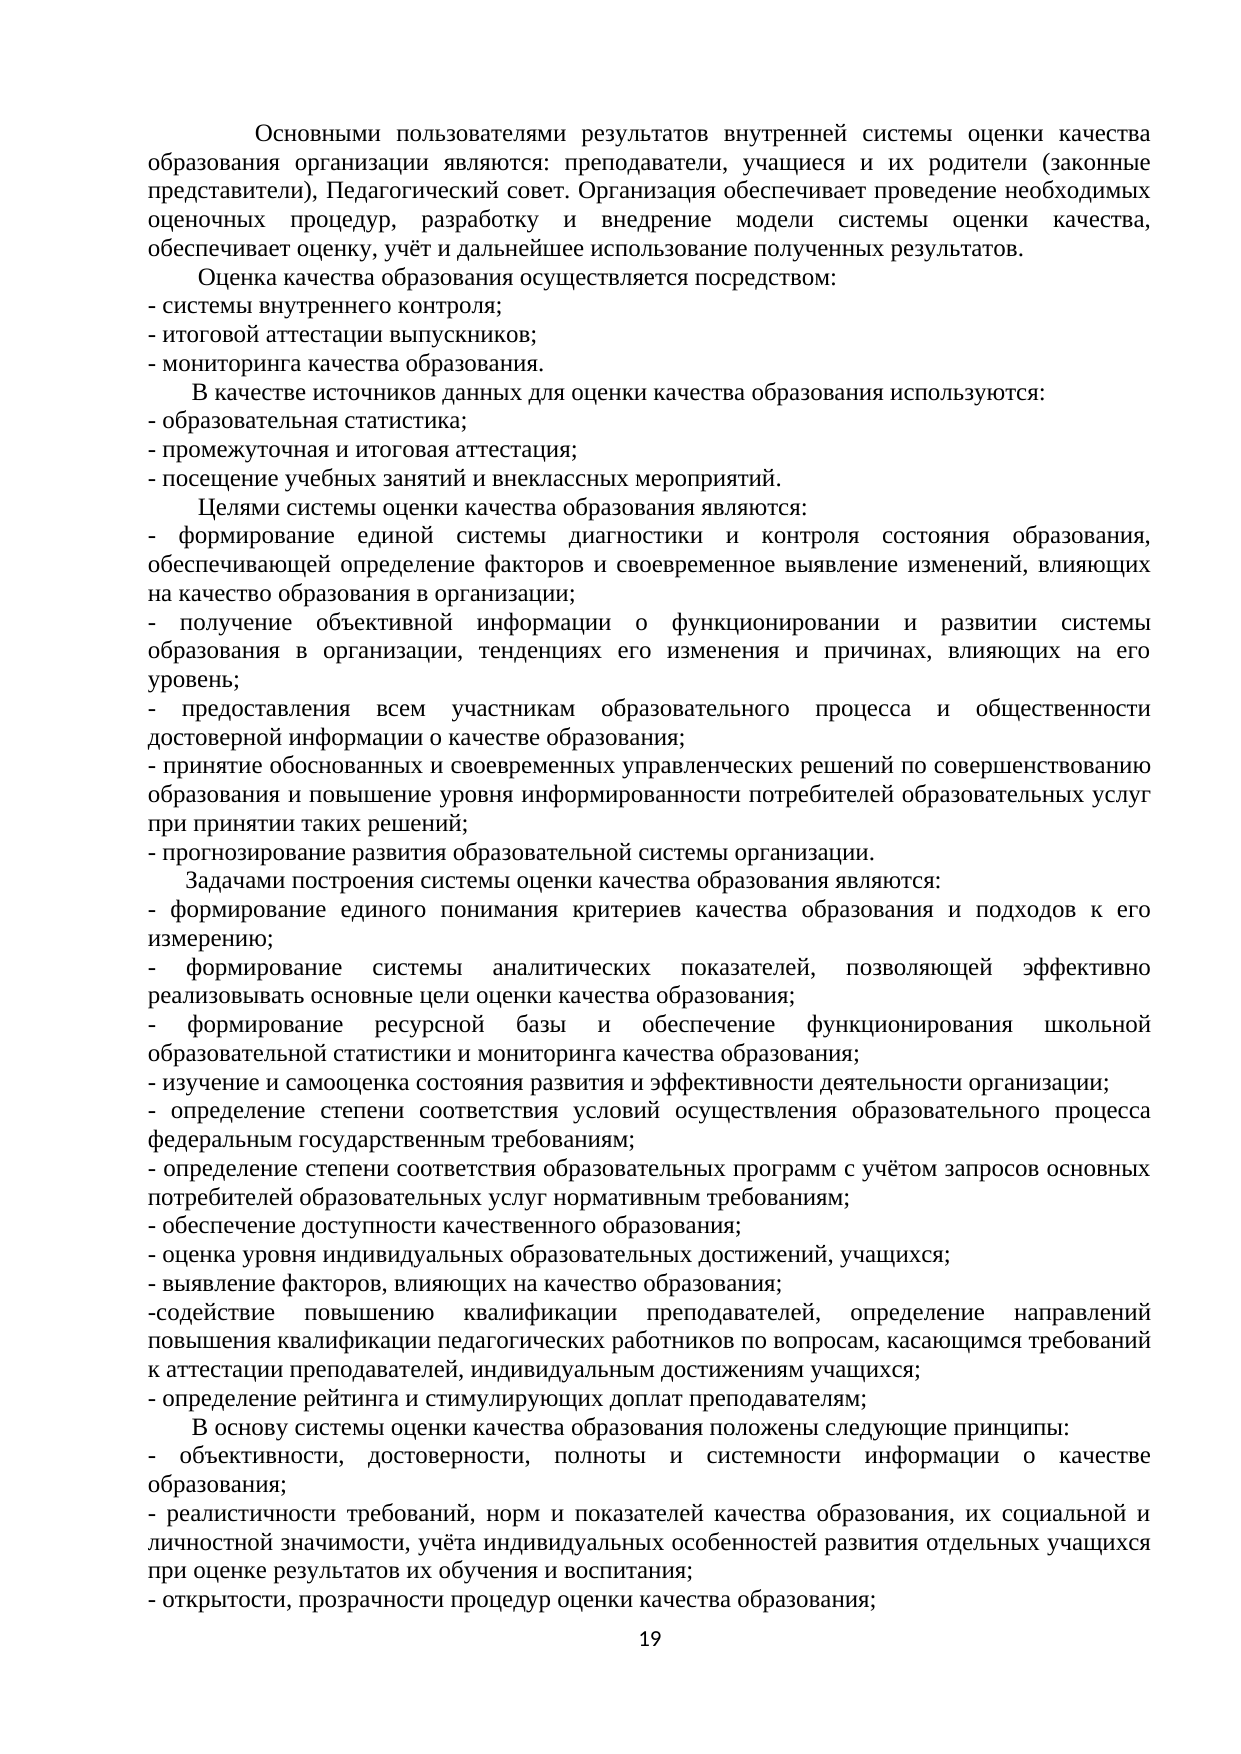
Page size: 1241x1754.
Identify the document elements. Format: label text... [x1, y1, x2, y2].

text -содействие повышению квалификации преподавателей, определение направлений повышения квалификации педагогических работников по вопросам, касающимся требований к аттестации преподавателей, индивидуальным достижениям учащихся; [148, 1297, 1152, 1383]
text - формирование ресурсной базы и обеспечение функционирования школьной образовательной статистики и мониторинга качества образования; [148, 1009, 1152, 1067]
text - формирование системы аналитических показателей, позволяющей эффективно реализовывать основные цели оценки качества образования; [148, 952, 1152, 1009]
text - обеспечение доступности качественного образования; [148, 1211, 1152, 1239]
text Задачами построения системы оценки качества образования являются: [148, 866, 1152, 894]
text - объективности, достоверности, полноты и системности информации о качестве образования; [148, 1441, 1152, 1498]
text - выявление факторов, влияющих на качество образования; [148, 1268, 1152, 1297]
text - посещение учебных занятий и внеклассных мероприятий. [148, 463, 1152, 492]
text - реалистичности требований, норм и показателей качества образования, их социальной и личностной значимости, учёта индивидуальных особенностей развития отдельных учащихся при оценке результатов их обучения и воспитания; [148, 1498, 1152, 1584]
text - оценка уровня индивидуальных образовательных достижений, учащихся; [148, 1239, 1152, 1268]
text - определение степени соответствия образовательных программ с учётом запросов основных потребителей образовательных услуг нормативным требованиям; [148, 1153, 1152, 1211]
text - мониторинга качества образования. [148, 348, 1152, 377]
text - прогнозирование развития образовательной системы организации. [148, 837, 1152, 866]
text - определение степени соответствия условий осуществления образовательного процесса федеральным государственным требованиям; [148, 1096, 1152, 1153]
text - определение рейтинга и стимулирующих доплат преподавателям; [148, 1383, 1152, 1412]
text Целями системы оценки качества образования являются: [148, 492, 1152, 521]
text - формирование единой системы диагностики и контроля состояния образования, обеспечивающей определение факторов и своевременное выявление изменений, влияющих на качество образования в организации; [148, 521, 1152, 607]
text - образовательная статистика; [148, 406, 1152, 434]
text - принятие обоснованных и своевременных управленческих решений по совершенствованию образования и повышение уровня информированности потребителей образовательных услуг при принятии таких решений; [148, 751, 1152, 837]
text - открытости, прозрачности процедур оценки качества образования; [148, 1584, 1152, 1613]
text - системы внутреннего контроля; [148, 291, 1152, 319]
text - промежуточная и итоговая аттестация; [148, 434, 1152, 463]
text - получение объективной информации о функционировании и развитии системы образования в организации, тенденциях его изменения и причинах, влияющих на его уровень; [148, 607, 1152, 693]
text Основными пользователями результатов внутренней системы оценки качества образования организации являются: преподаватели, учащиеся и их родители (законные представители), Педагогический совет. Организация обеспечивает проведение необходимых оценочных процедур, разработку и внедрение модели системы оценки качества, обеспечивает оценку, учёт и дальнейшее использование полученных результатов. [148, 118, 1152, 262]
text - изучение и самооценка состояния развития и эффективности деятельности организации; [148, 1067, 1152, 1096]
text - предоставления всем участникам образовательного процесса и общественности достоверной информации о качестве образования; [148, 693, 1152, 751]
text Оценка качества образования осуществляется посредством: [148, 262, 1152, 291]
text - итоговой аттестации выпускников; [148, 319, 1152, 348]
text - формирование единого понимания критериев качества образования и подходов к его измерению; [148, 894, 1152, 952]
text В качестве источников данных для оценки качества образования используются: [148, 377, 1152, 406]
text В основу системы оценки качества образования положены следующие принципы: [148, 1412, 1152, 1441]
